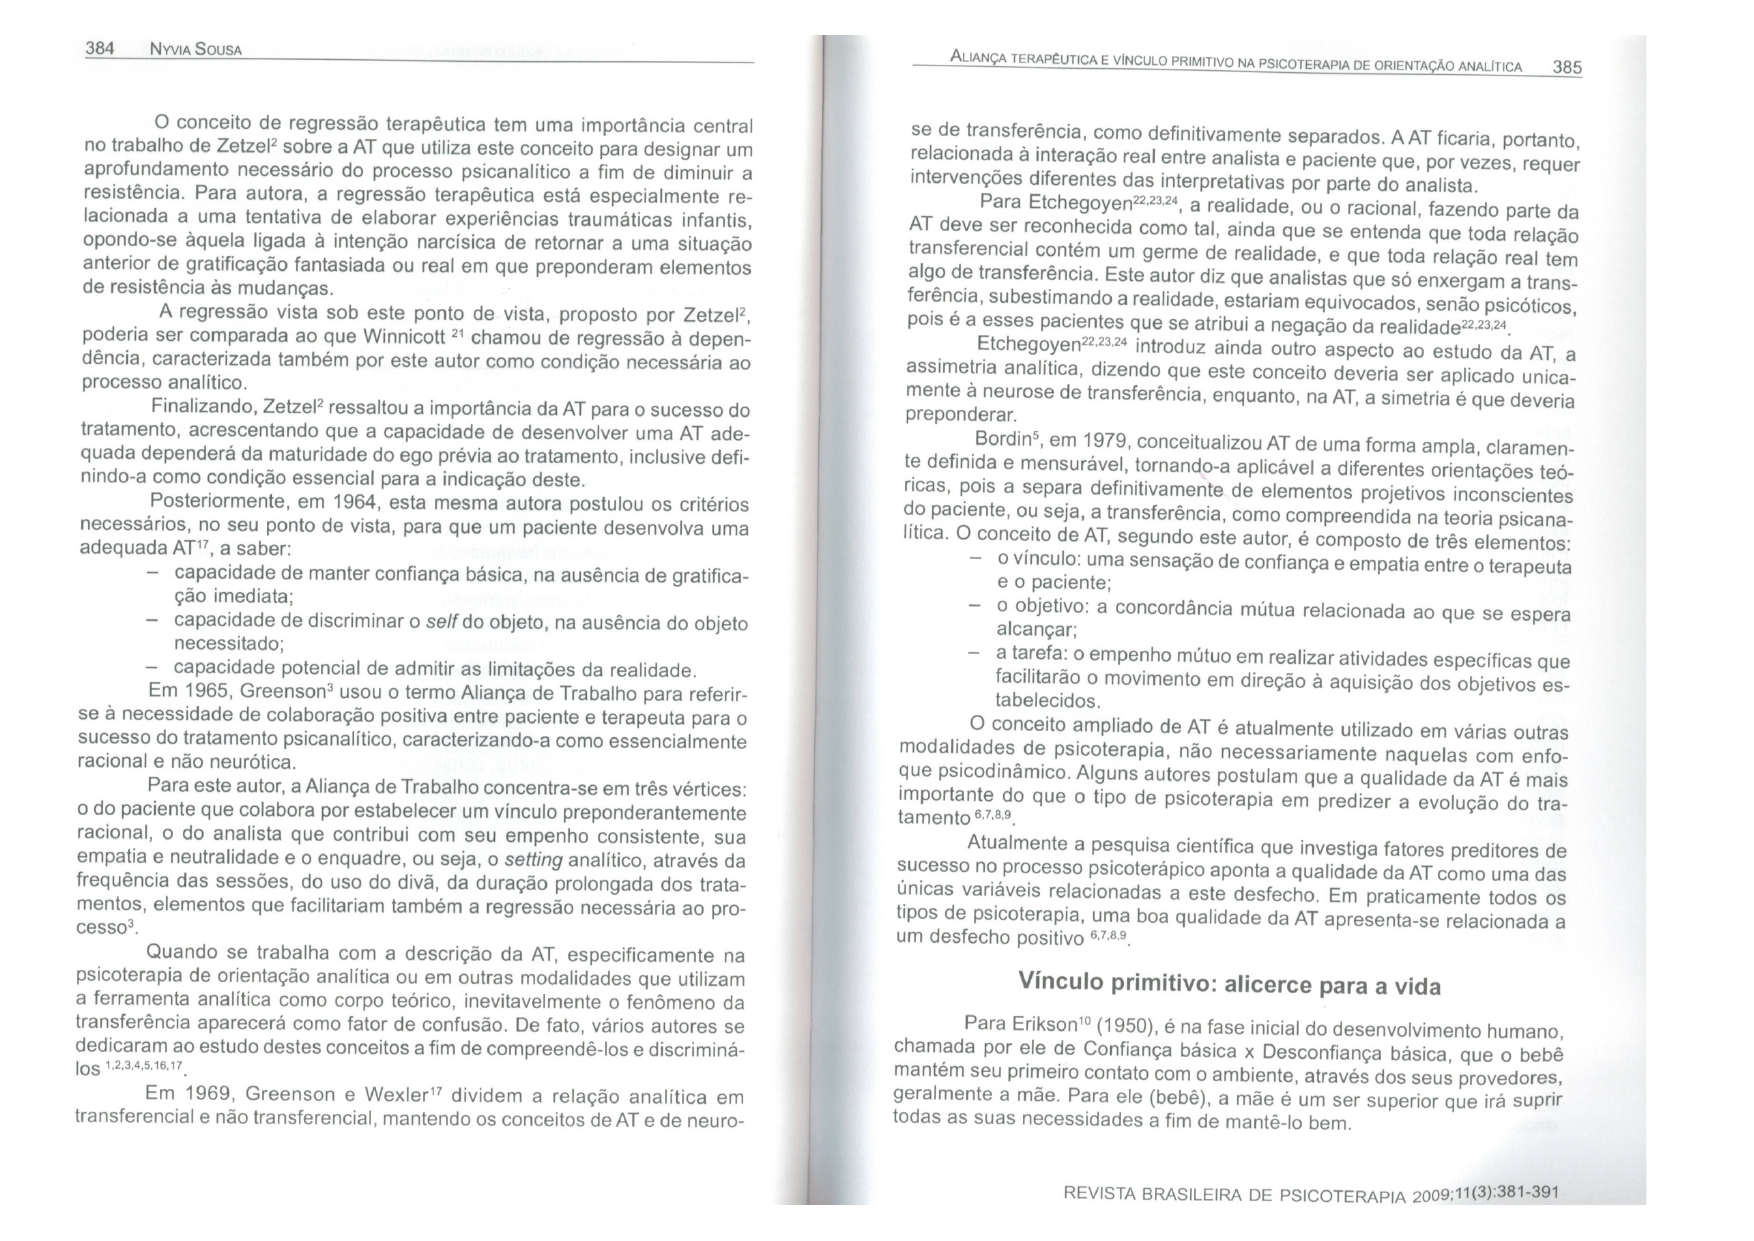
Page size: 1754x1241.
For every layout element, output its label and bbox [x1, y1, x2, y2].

picture [26, 35, 1647, 1205]
